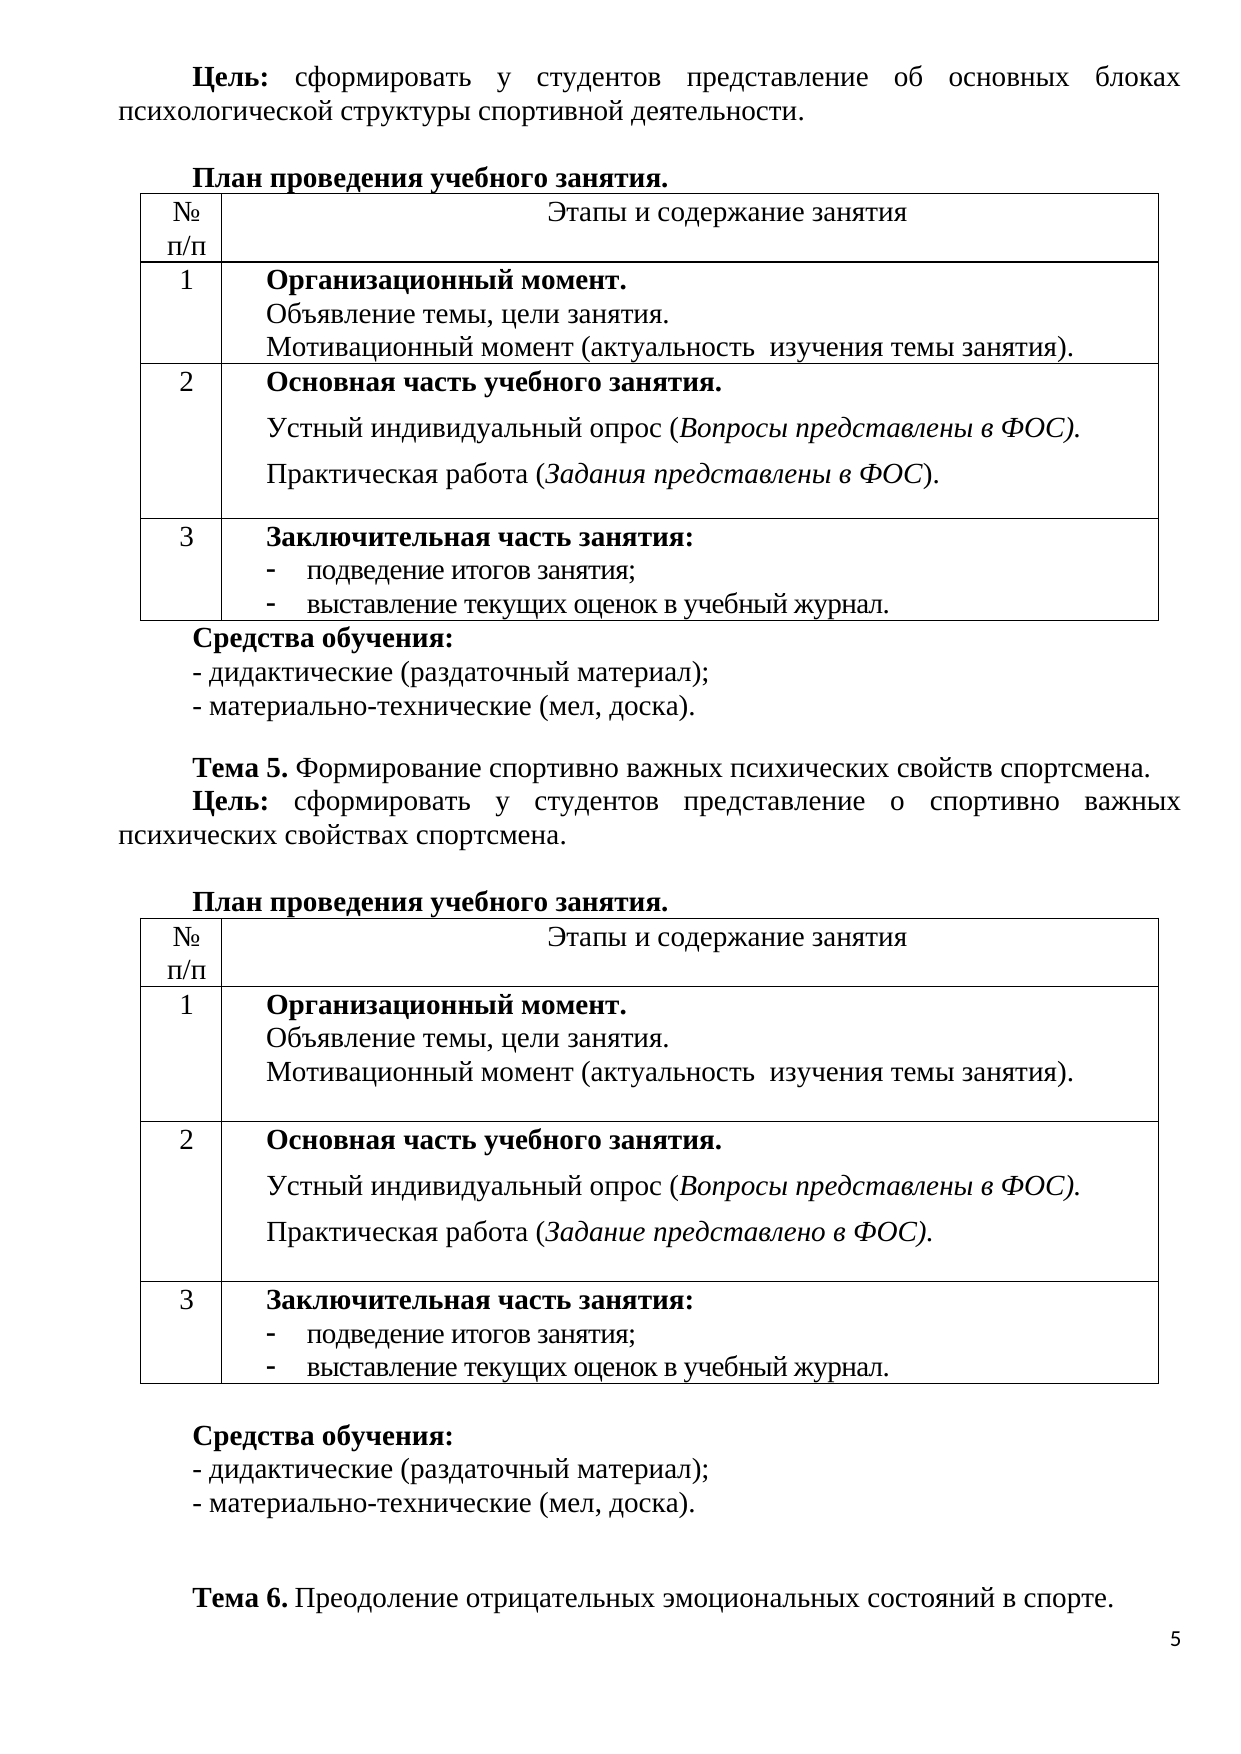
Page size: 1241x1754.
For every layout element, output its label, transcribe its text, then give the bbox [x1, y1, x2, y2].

text Средства обучения: [118, 1418, 1181, 1451]
table_cell Заключительная часть занятия: подведение итогов занятия; выставление текущих оценок в учебный журнал. [222, 519, 1158, 619]
text План проведения учебного занятия. [118, 160, 1181, 193]
text - материально-технические (мел, доска). [118, 688, 1181, 721]
table_cell 2 [141, 1122, 221, 1281]
table_header Этапы и содержание занятия [222, 919, 1158, 986]
table_cell 1 [141, 263, 221, 363]
text Тема 6. Преодоление отрицательных эмоциональных состояний в спорте. [118, 1581, 1181, 1614]
table_cell 1 [141, 987, 221, 1121]
table_header Этапы и содержание занятия [222, 194, 1158, 261]
text Цель: сформировать у студентов представление об основных блоках психологической структуры спортивной деятельности. [118, 59, 1181, 126]
text План проведения учебного занятия. [118, 884, 1181, 918]
table_header № п/п [141, 194, 221, 261]
table_cell Основная часть учебного занятия. Устный индивидуальный опрос (Вопросы представлены в ФОС). Практическая работа (Задания представлены в ФОС). [222, 364, 1158, 518]
text Средства обучения: [118, 621, 1181, 654]
text Тема 5. Формирование спортивно важных психических свойств спортсмена. [118, 750, 1181, 783]
text Цель: сформировать у студентов представление о спортивно важных психических свойствах спортсмена. [118, 783, 1181, 851]
text - материально-технические (мел, доска). [118, 1485, 1181, 1518]
table_cell 3 [141, 519, 221, 619]
table_cell Организационный момент. Объявление темы, цели занятия. Мотивационный момент (актуальность изучения темы занятия). [222, 263, 1158, 363]
table_cell Заключительная часть занятия: подведение итогов занятия; выставление текущих оценок в учебный журнал. [222, 1282, 1158, 1383]
text - дидактические (раздаточный материал); [118, 654, 1181, 688]
text - дидактические (раздаточный материал); [118, 1451, 1181, 1485]
table_cell Организационный момент. Объявление темы, цели занятия. Мотивационный момент (актуальность изучения темы занятия). [222, 987, 1158, 1121]
table_cell 2 [141, 364, 221, 518]
table_cell Основная часть учебного занятия. Устный индивидуальный опрос (Вопросы представлены в ФОС). Практическая работа (Задание представлено в ФОС). [222, 1122, 1158, 1281]
table_header № п/п [141, 919, 221, 986]
table_cell 3 [141, 1282, 221, 1383]
